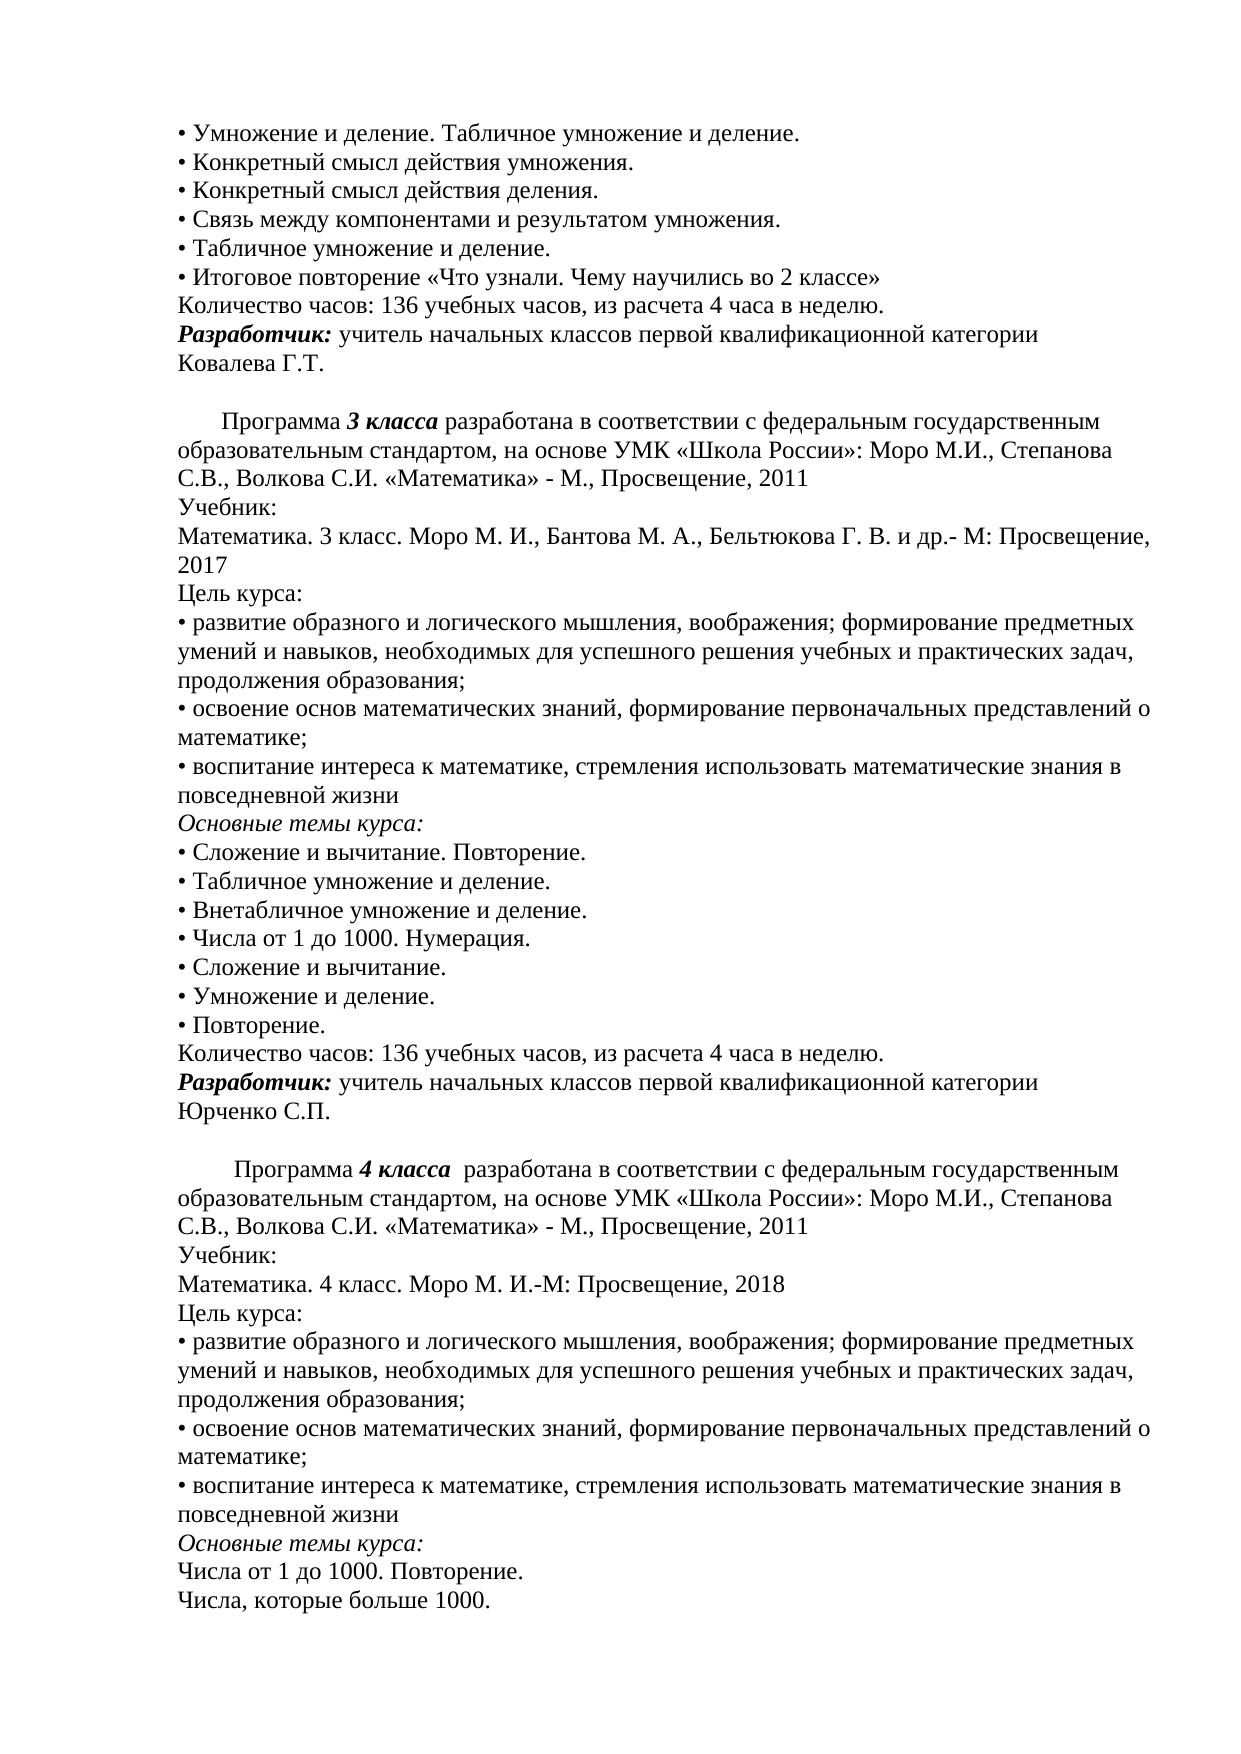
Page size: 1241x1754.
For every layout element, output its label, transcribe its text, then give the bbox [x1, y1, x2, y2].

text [177, 1154, 1152, 1614]
text Программа 3 класса разработана в соответствии с федеральным государственным образовательным стандартом, на основе УМК «Школа России»: Моро М.И., Степанова С.В., Волкова С.И. «Математика» - М., Просвещение, 2011 Учебник: Математика. 3 класс. Моро М. И., Бантова М. А., Бельтюкова Г. В. и др.- М: Просвещение, 2017 Цель курса: • развитие образного и логического мышления, воображения; формирование предметных умений и навыков, необходимых для успешного решения учебных и практических задач, продолжения образования; • освоение основ математических знаний, формирование первоначальных представлений о математике; • воспитание интереса к математике, стремления использовать математические знания в повседневной жизни Основные темы курса: • Сложение и вычитание. Повторение. • Табличное умножение и деление. • Внетабличное умножение и деление. • Числа от 1 до 1000. Нумерация. • Сложение и вычитание. • Умножение и деление. • Повторение. Количество часов: 136 учебных часов, из расчета 4 часа в неделю. Разработчик: учитель начальных классов первой квалификационной категории Юрченко С.П. [177, 406, 1152, 1125]
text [177, 118, 1152, 377]
